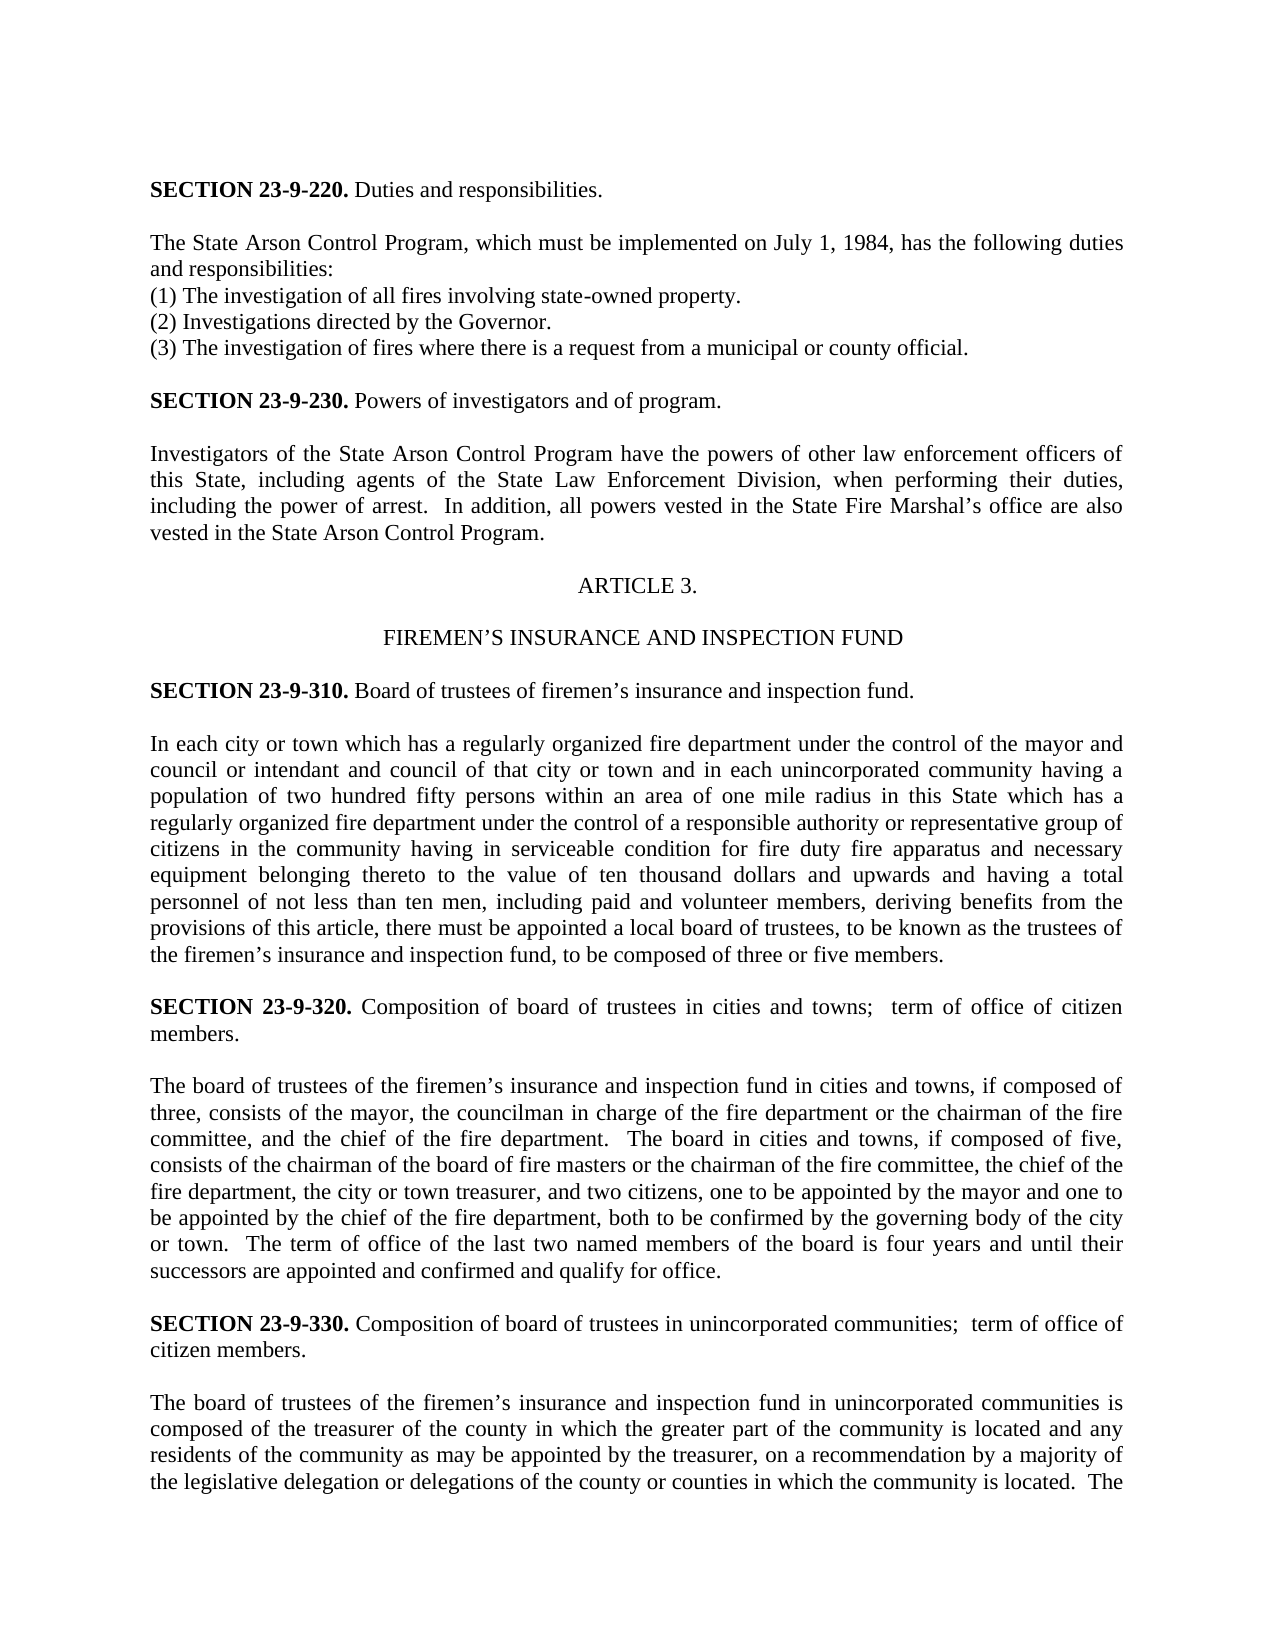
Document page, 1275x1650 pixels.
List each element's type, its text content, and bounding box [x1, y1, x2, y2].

text In each city or town which has a regularly organized fire department under the control of the mayor and council or intendant and council of that city or town and in each unincorporated community having a population of two hundred fifty persons within an area of one mile radius in this State which has a regularly organized fire department under the control of a responsible authority or representative group of citizens in the community having in serviceable condition for fire duty fire apparatus and necessary equipment belonging thereto to the value of ten thousand dollars and upwards and having a total personnel of not less than ten men, including paid and volunteer members, deriving benefits from the provisions of this article, there must be appointed a local board of trustees, to be known as the trustees of the firemen’s insurance and inspection fund, to be composed of three or five members. [150, 730, 1125, 967]
text SECTION 23-9-310. Board of trustees of firemen’s insurance and inspection fund. [150, 677, 1125, 703]
text SECTION 23-9-220. Duties and responsibilities. [150, 176, 1125, 203]
text (1) The investigation of all fires involving state-owned property. [150, 282, 1125, 308]
text FIREMEN’S INSURANCE AND INSPECTION FUND [150, 624, 1125, 651]
text (3) The investigation of fires where there is a request from a municipal or county official. [150, 334, 1125, 361]
text The board of trustees of the firemen’s insurance and inspection fund in cities and towns, if composed of three, consists of the mayor, the councilman in charge of the fire department or the chairman of the fire committee, and the chief of the fire department. The board in cities and towns, if composed of five, consists of the chairman of the board of fire masters or the chairman of the fire committee, the chief of the fire department, the city or town treasurer, and two citizens, one to be appointed by the mayor and one to be appointed by the chief of the fire department, both to be confirmed by the governing body of the city or town. The term of office of the last two named members of the board is four years and until their successors are appointed and confirmed and qualify for office. [150, 1072, 1125, 1283]
text SECTION 23-9-330. Composition of board of trustees in unincorporated communities; term of office of citizen members. [150, 1309, 1125, 1362]
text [150, 1389, 1125, 1494]
text SECTION 23-9-230. Powers of investigators and of program. [150, 387, 1125, 413]
text ARTICLE 3. [150, 572, 1125, 598]
text SECTION 23-9-320. Composition of board of trustees in cities and towns; term of office of citizen members. [150, 993, 1125, 1046]
text (2) Investigations directed by the Governor. [150, 308, 1125, 334]
text The State Arson Control Program, which must be implemented on July 1, 1984, has the following duties and responsibilities: [150, 229, 1125, 282]
text Investigators of the State Arson Control Program have the powers of other law enforcement officers of this State, including agents of the State Law Enforcement Division, when performing their duties, including the power of arrest. In addition, all powers vested in the State Fire Marshal’s office are also vested in the State Arson Control Program. [150, 440, 1125, 545]
